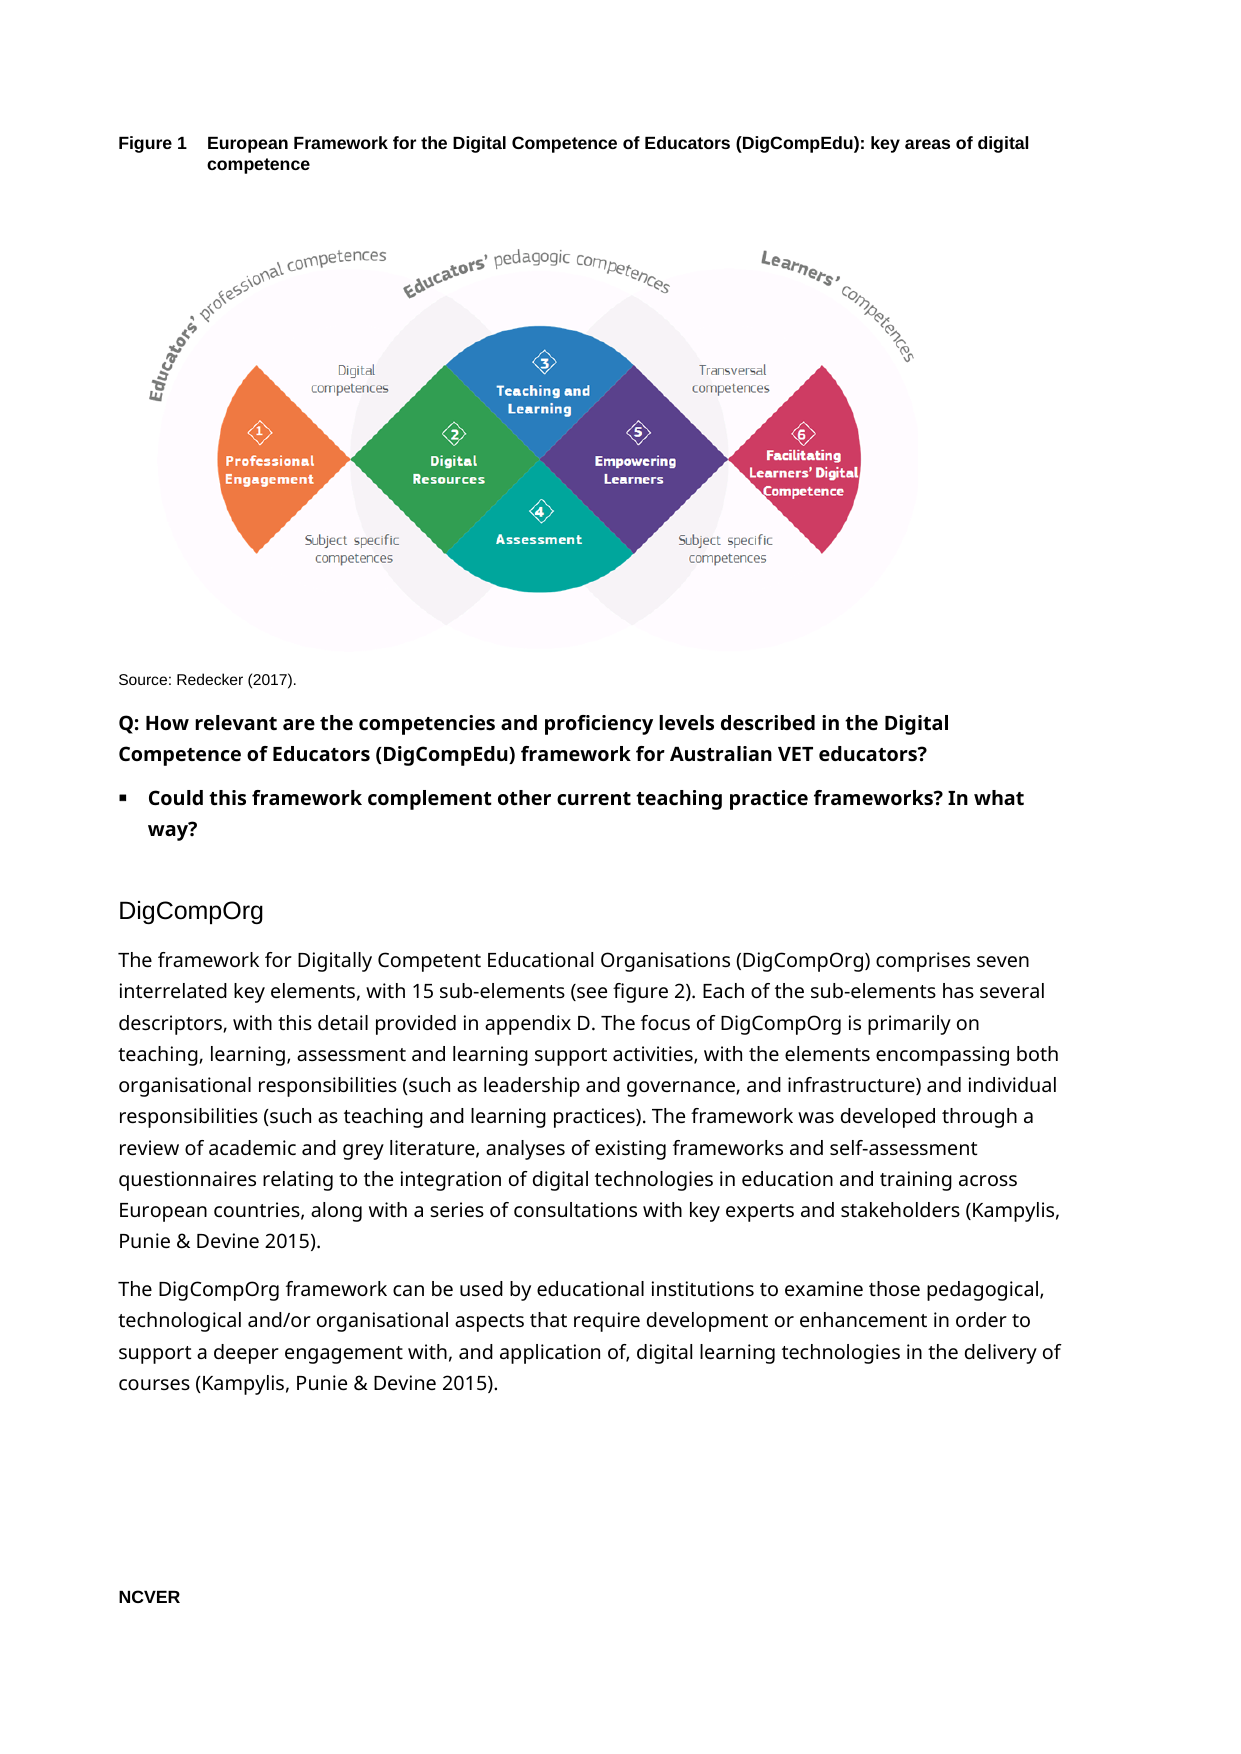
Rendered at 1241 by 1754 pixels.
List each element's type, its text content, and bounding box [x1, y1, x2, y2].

text Q: How relevant are the competencies and proficiency levels described in the Digital Competence of Educators (DigCompEdu) framework for Australian VET educators? [118, 705, 1063, 767]
text The framework for Digitally Competent Educational Organisations (DigCompOrg) comprises seven interrelated key elements, with 15 sub-elements (see figure 2). Each of the sub-elements has several descriptors, with this detail provided in appendix D. The focus of DigCompOrg is primarily on teaching, learning, assessment and learning support activities, with the elements encompassing both organisational responsibilities (such as leadership and governance, and infrastructure) and individual responsibilities (such as teaching and learning practices). The framework was developed through a review of academic and grey literature, analyses of existing frameworks and self-assessment questionnaires relating to the integration of digital technologies in education and training across European countries, along with a series of consultations with key experts and stakeholders (Kampylis, Punie & Devine 2015). [118, 942, 1063, 1255]
subtitle DigCompOrg [118, 892, 1063, 926]
text Source: Redecker (2017). [118, 670, 1063, 688]
picture [118, 205, 942, 656]
text The DigCompOrg framework can be used by educational institutions to examine those pedagogical, technological and/or organisational aspects that require development or enhancement in order to support a deeper engagement with, and application of, digital learning technologies in the delivery of courses (Kampylis, Punie & Devine 2015). [118, 1272, 1063, 1397]
text Could this framework complement other current teaching practice frameworks? In what way? [118, 780, 1063, 842]
title Figure 1 European Framework for the Digital Competence of Educators (DigCompEdu): key areas of digital competence [118, 133, 1063, 174]
